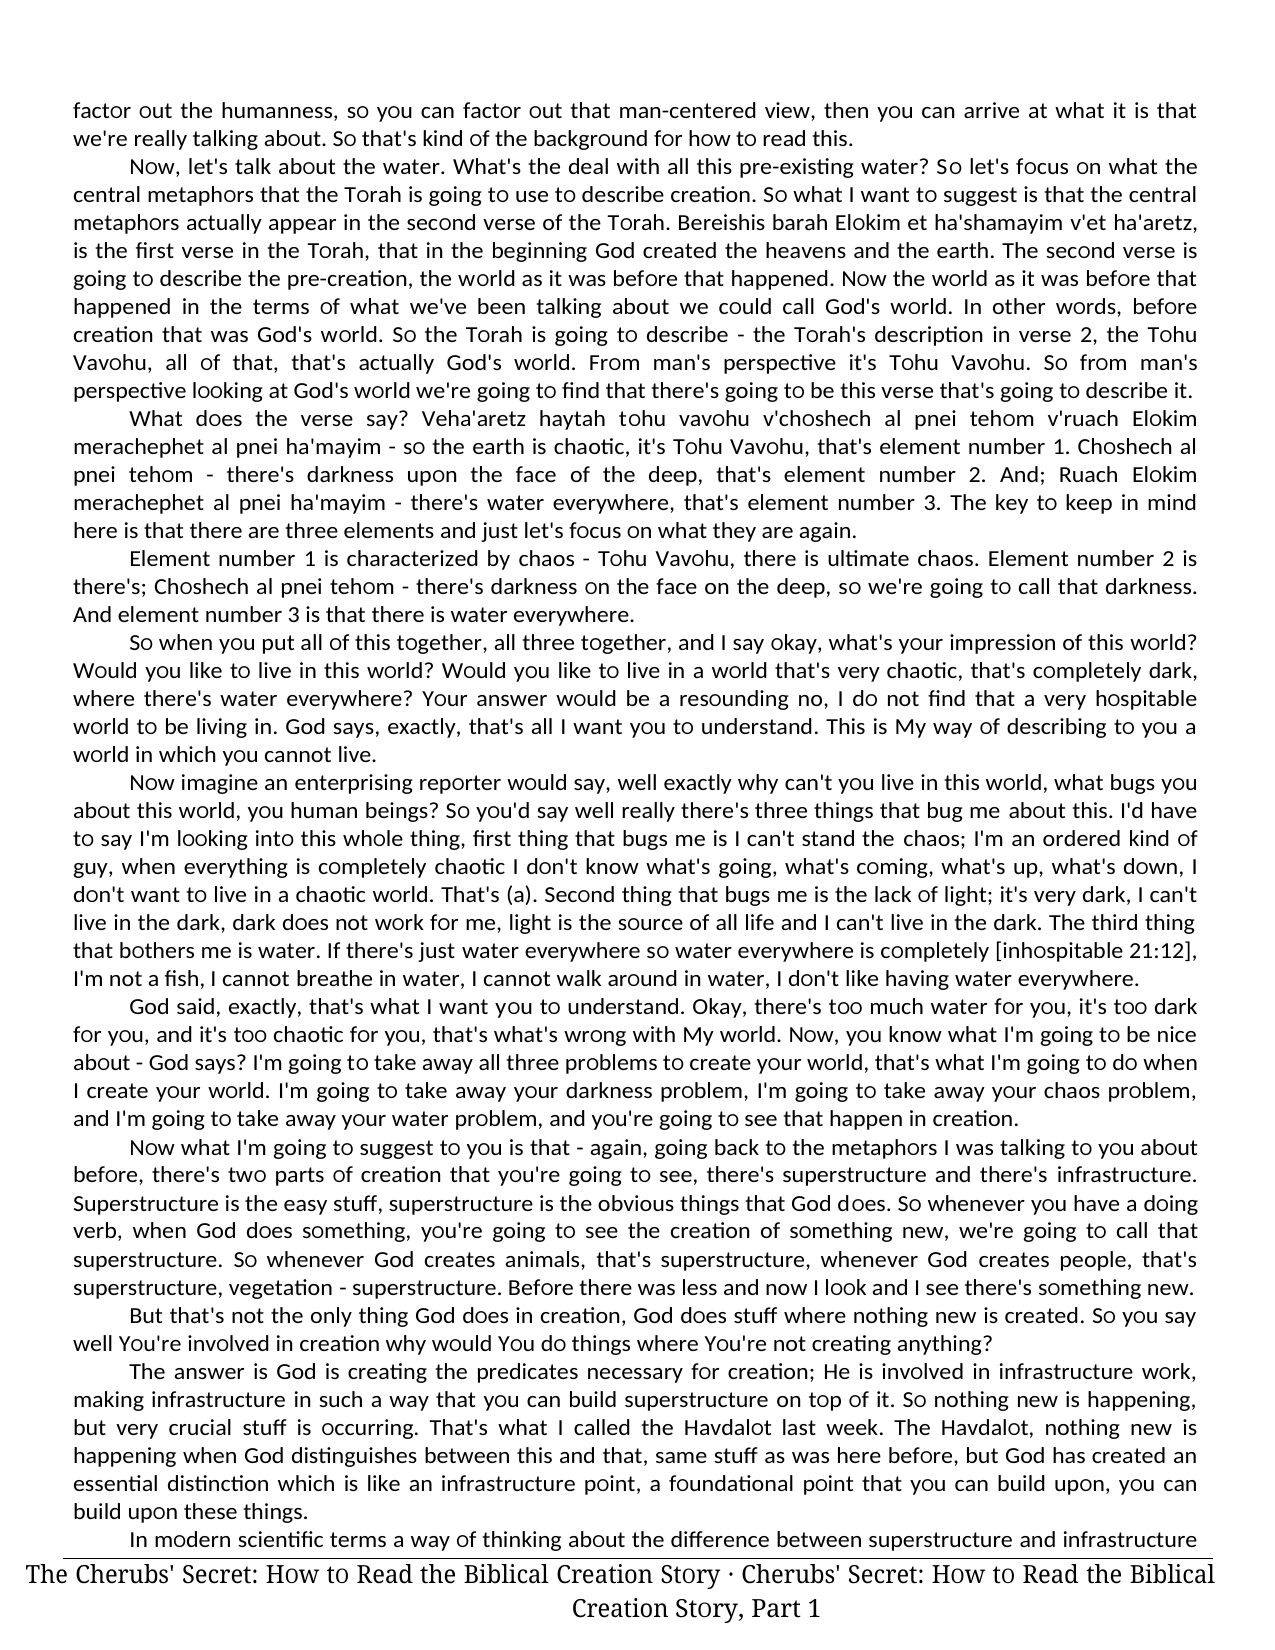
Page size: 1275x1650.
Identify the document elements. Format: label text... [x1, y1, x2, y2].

text Element number 1 is characterized by chaos - Tohu Vavohu, there is ultimate chaos. Element number 2 is there's; Choshech al pnei tehom - there's darkness on the face on the deep, so we're going to call that darkness. And element number 3 is that there is water everywhere. [73, 544, 1198, 628]
text The answer is God is creating the predicates necessary for creation; He is involved in infrastructure work, making infrastructure in such a way that you can build superstructure on top of it. So nothing new is happening, but very crucial stuff is occurring. That's what I called the Havdalot last week. The Havdalot, nothing new is happening when God distinguishes between this and that, same stuff as was here before, but God has created an essential distinction which is like an infrastructure point, a foundational point that you can build upon, you can build upon these things. [73, 1357, 1198, 1525]
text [73, 1525, 1198, 1553]
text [73, 96, 1198, 152]
text God said, exactly, that's what I want you to understand. Okay, there's too much water for you, it's too dark for you, and it's too chaotic for you, that's what's wrong with My world. Now, you know what I'm going to be nice about - God says? I'm going to take away all three problems to create your world, that's what I'm going to do when I create your world. I'm going to take away your darkness problem, I'm going to take away your chaos problem, and I'm going to take away your water problem, and you're going to see that happen in creation. [73, 992, 1198, 1133]
text So when you put all of this together, all three together, and I say okay, what's your impression of this world? Would you like to live in this world? Would you like to live in a world that's very chaotic, that's completely dark, where there's water everywhere? Your answer would be a resounding no, I do not find that a very hospitable world to be living in. God says, exactly, that's all I want you to understand. This is My way of describing to you a world in which you cannot live. [73, 628, 1198, 768]
text But that's not the only thing God does in creation, God does stuff where nothing new is created. So you say well You're involved in creation why would You do things where You're not creating anything? [73, 1301, 1198, 1357]
text Now what I'm going to suggest to you is that - again, going back to the metaphors I was talking to you about before, there's two parts of creation that you're going to see, there's superstructure and there's infrastructure. Superstructure is the easy stuff, superstructure is the obvious things that God does. So whenever you have a doing verb, when God does something, you're going to see the creation of something new, we're going to call that superstructure. So whenever God creates animals, that's superstructure, whenever God creates people, that's superstructure, vegetation - superstructure. Before there was less and now I look and I see there's something new. [73, 1133, 1198, 1301]
text Now, let's talk about the water. What's the deal with all this pre-existing water? So let's focus on what the central metaphors that the Torah is going to use to describe creation. So what I want to suggest is that the central metaphors actually appear in the second verse of the Torah. Bereishis barah Elokim et ha'shamayim v'et ha'aretz, is the first verse in the Torah, that in the beginning God created the heavens and the earth. The second verse is going to describe the pre-creation, the world as it was before that happened. Now the world as it was before that happened in the terms of what we've been talking about we could call God's world. In other words, before creation that was God's world. So the Torah is going to describe - the Torah's description in verse 2, the Tohu Vavohu, all of that, that's actually God's world. From man's perspective it's Tohu Vavohu. So from man's perspective looking at God's world we're going to find that there's going to be this verse that's going to describe it. [73, 152, 1198, 404]
text What does the verse say? Veha'aretz haytah tohu vavohu v'choshech al pnei tehom v'ruach Elokim merachephet al pnei ha'mayim - so the earth is chaotic, it's Tohu Vavohu, that's element number 1. Choshech al pnei tehom - there's darkness upon the face of the deep, that's element number 2. And; Ruach Elokim merachephet al pnei ha'mayim - there's water everywhere, that's element number 3. The key to keep in mind here is that there are three elements and just let's focus on what they are again. [73, 404, 1198, 544]
text Now imagine an enterprising reporter would say, well exactly why can't you live in this world, what bugs you about this world, you human beings? So you'd say well really there's three things that bug me about this. I'd have to say I'm looking into this whole thing, first thing that bugs me is I can't stand the chaos; I'm an ordered kind of guy, when everything is completely chaotic I don't know what's going, what's coming, what's up, what's down, I don't want to live in a chaotic world. That's (a). Second thing that bugs me is the lack of light; it's very dark, I can't live in the dark, dark does not work for me, light is the source of all life and I can't live in the dark. The third thing that bothers me is water. If there's just water everywhere so water everywhere is completely [inhospitable 21:12], I'm not a fish, I cannot breathe in water, I cannot walk around in water, I don't like having water everywhere. [73, 768, 1198, 992]
